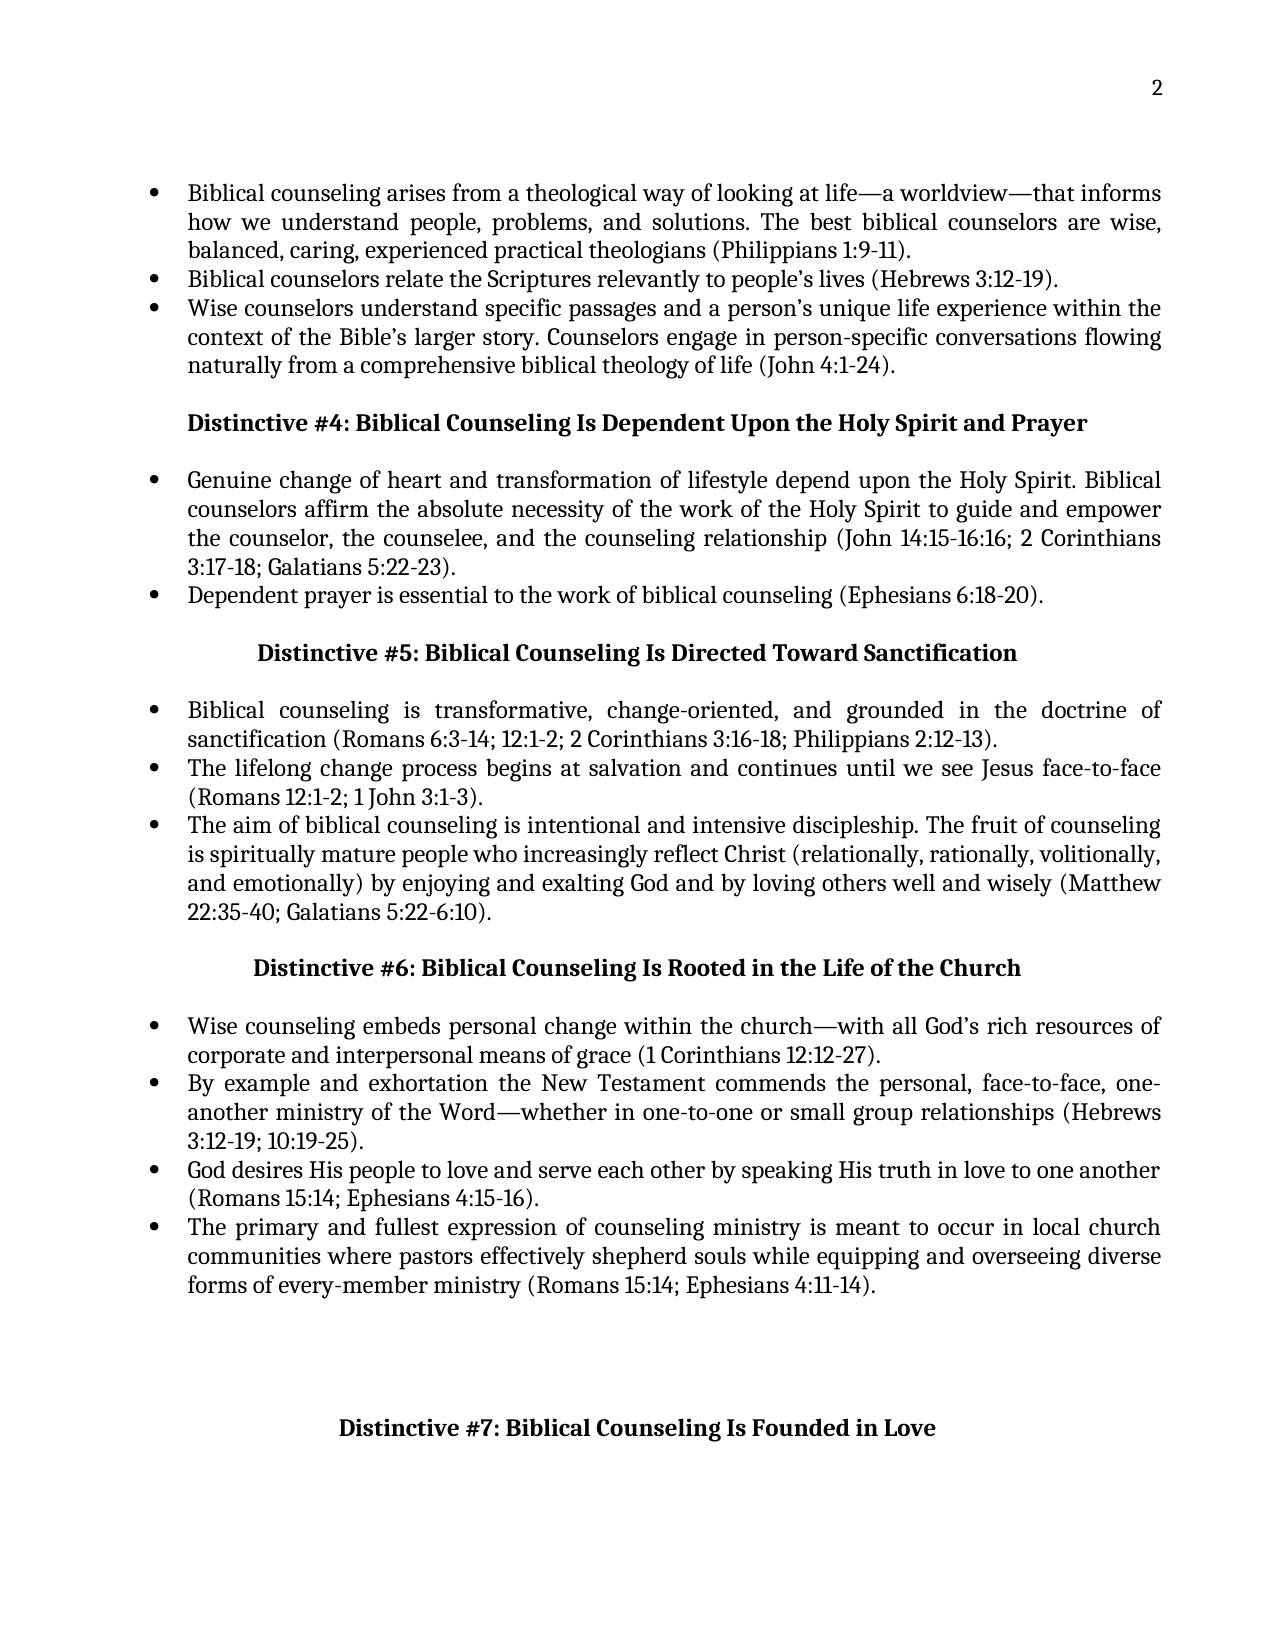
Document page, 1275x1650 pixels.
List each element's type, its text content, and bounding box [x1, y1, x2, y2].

list Dependent prayer is essential to the work of biblical counseling (Ephesians 6:18-20). [150, 581, 1162, 610]
text Distinctive #7: Biblical Counseling Is Founded in Love [112, 1414, 1162, 1443]
list The aim of biblical counseling is intentional and intensive discipleship. The fruit of counseling is spiritually mature people who increasingly reflect Christ (relationally, rationally, volitionally, and emotionally) by enjoying and exalting God and by loving others well and wisely (Matthew 22:35-40; Galatians 5:22-6:10). [150, 811, 1162, 926]
text Distinctive #4: Biblical Counseling Is Dependent Upon the Holy Spirit and Prayer [112, 409, 1162, 437]
text Distinctive #6: Biblical Counseling Is Rooted in the Life of the Church [112, 954, 1162, 983]
list God desires His people to love and serve each other by speaking His truth in love to one another (Romans 15:14; Ephesians 4:15-16). [150, 1156, 1162, 1213]
list Biblical counselors relate the Scriptures relevantly to people’s lives (Hebrews 3:12-19). [150, 265, 1162, 294]
list Wise counselors understand specific passages and a person’s unique life experience within the context of the Bible’s larger story. Counselors engage in person-specific conversations flowing naturally from a comprehensive biblical theology of life (John 4:1-24). [150, 294, 1162, 380]
list The lifelong change process begins at salvation and continues until we see Jesus face-to-face (Romans 12:1-2; 1 John 3:1-3). [150, 754, 1162, 811]
list Biblical counseling is transformative, change-oriented, and grounded in the doctrine of sanctification (Romans 6:3-14; 12:1-2; 2 Corinthians 3:16-18; Philippians 2:12-13). [150, 696, 1162, 754]
list Genuine change of heart and transformation of lifestyle depend upon the Holy Spirit. Biblical counselors affirm the absolute necessity of the work of the Holy Spirit to guide and empower the counselor, the counselee, and the counseling relationship (John 14:15-16:16; 2 Corinthians 3:17-18; Galatians 5:22-23). [150, 466, 1162, 581]
list Wise counseling embeds personal change within the church—with all God’s rich resources of corporate and interpersonal means of grace (1 Corinthians 12:12-27). [150, 1012, 1162, 1069]
list By example and exhortation the New Testament commends the personal, face-to-face, one-another ministry of the Word—whether in one-to-one or small group relationships (Hebrews 3:12-19; 10:19-25). [150, 1069, 1162, 1156]
list Biblical counseling arises from a theological way of looking at life—a worldview—that informs how we understand people, problems, and solutions. The best biblical counselors are wise, balanced, caring, experienced practical theologians (Philippians 1:9-11). [150, 179, 1162, 265]
text Distinctive #5: Biblical Counseling Is Directed Toward Sanctification [112, 639, 1162, 667]
list The primary and fullest expression of counseling ministry is meant to occur in local church communities where pastors effectively shepherd souls while equipping and overseeing diverse forms of every-member ministry (Romans 15:14; Ephesians 4:11-14). [150, 1213, 1162, 1299]
